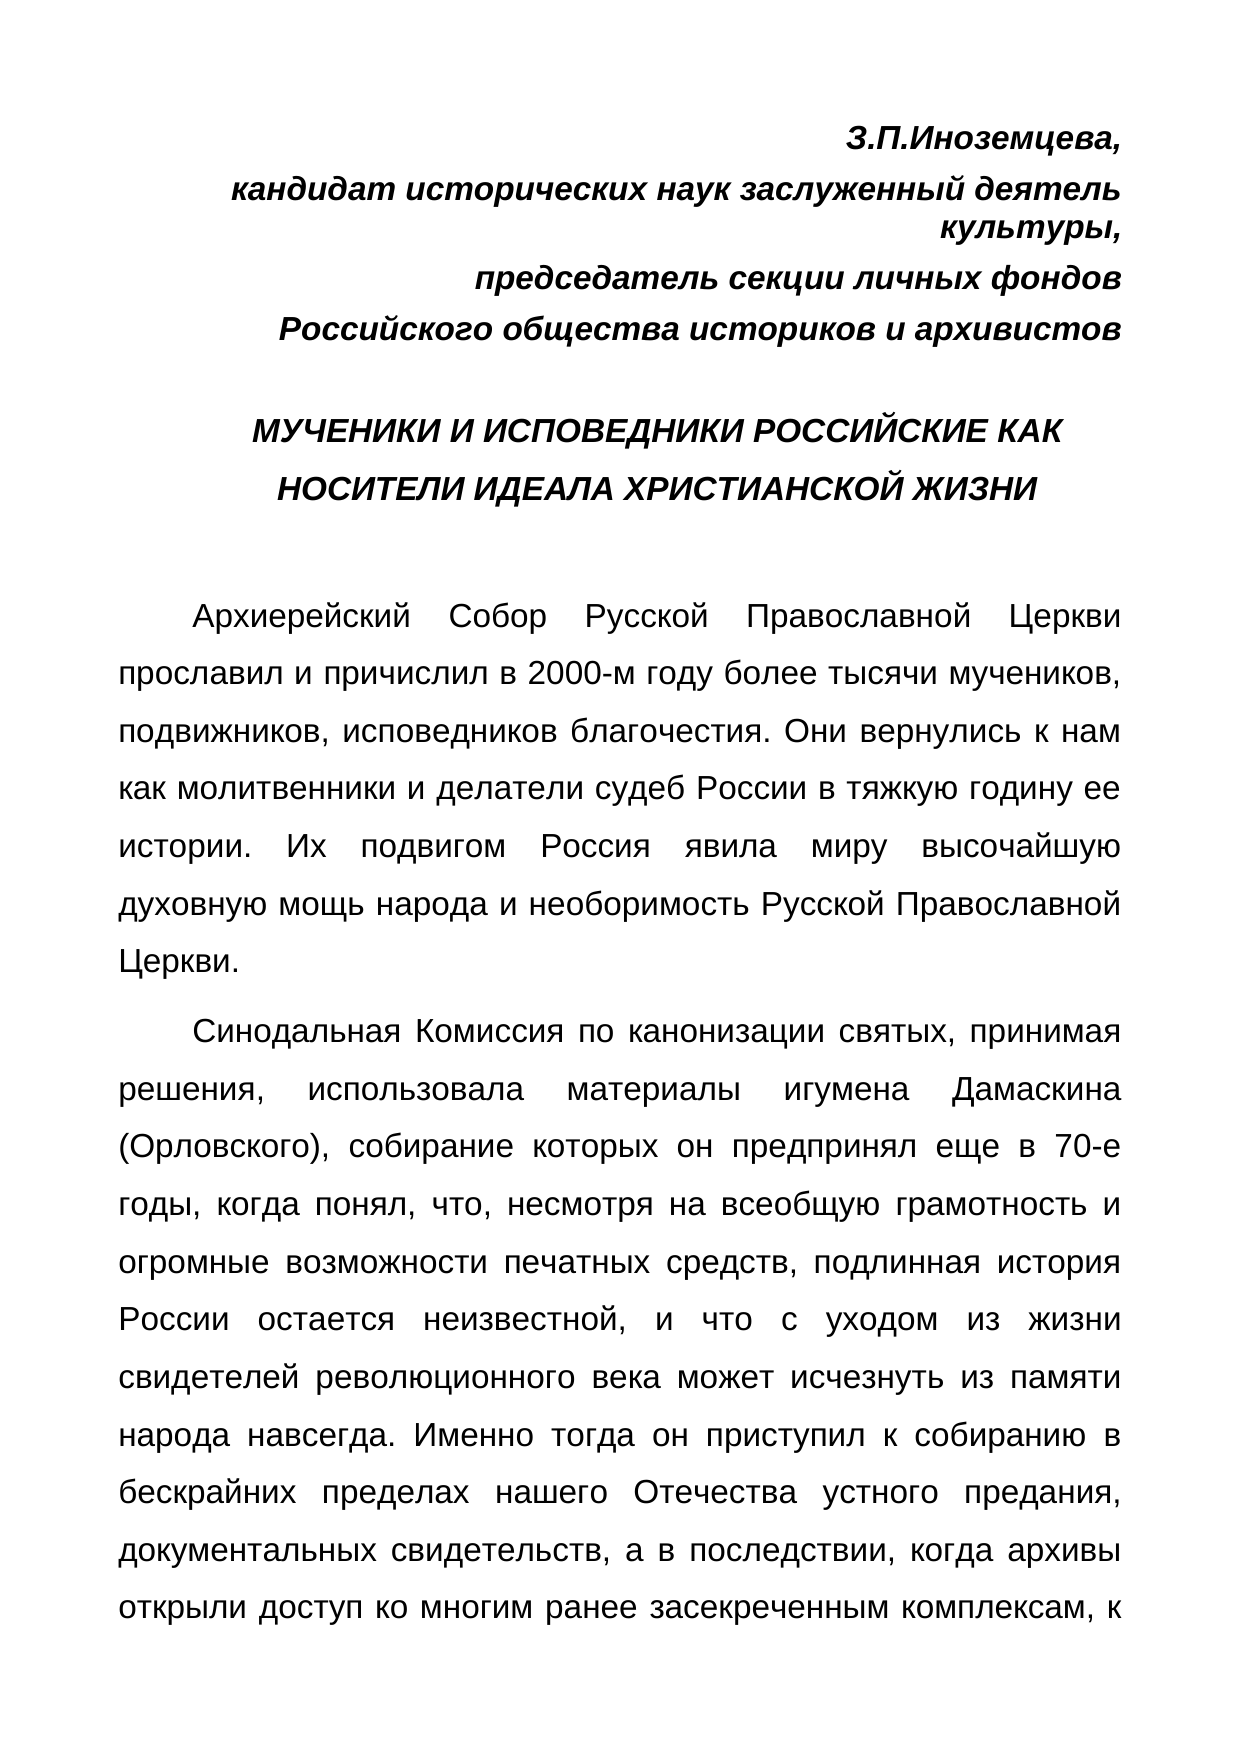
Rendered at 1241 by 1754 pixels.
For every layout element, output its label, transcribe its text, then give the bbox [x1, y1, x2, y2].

text З.П.Иноземцева, [148, 118, 1122, 157]
text МУЧЕНИКИ И ИСПОВЕДНИКИ РОССИЙСКИЕ КАК НОСИТЕЛИ ИДЕАЛА ХРИСТИАНСКОЙ ЖИЗНИ [192, 411, 1122, 507]
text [118, 1011, 1122, 1626]
text Российского общества историков и архивистов [148, 309, 1122, 348]
text кандидат исторических наук заслуженный деятель культуры, [148, 169, 1122, 246]
text Архиерейский Собор Русской Православной Церкви прославил и причислил в 2000-м году более тысячи мучеников, подвижников, исповедников благочестия. Они вернулись к нам как молитвенники и делатели судеб России в тяжкую годину ее истории. Их подвигом Россия явила миру высочайшую духовную мощь народа и необоримость Русской Православной Церкви. [118, 596, 1122, 980]
text председатель секции личных фондов [148, 258, 1122, 297]
